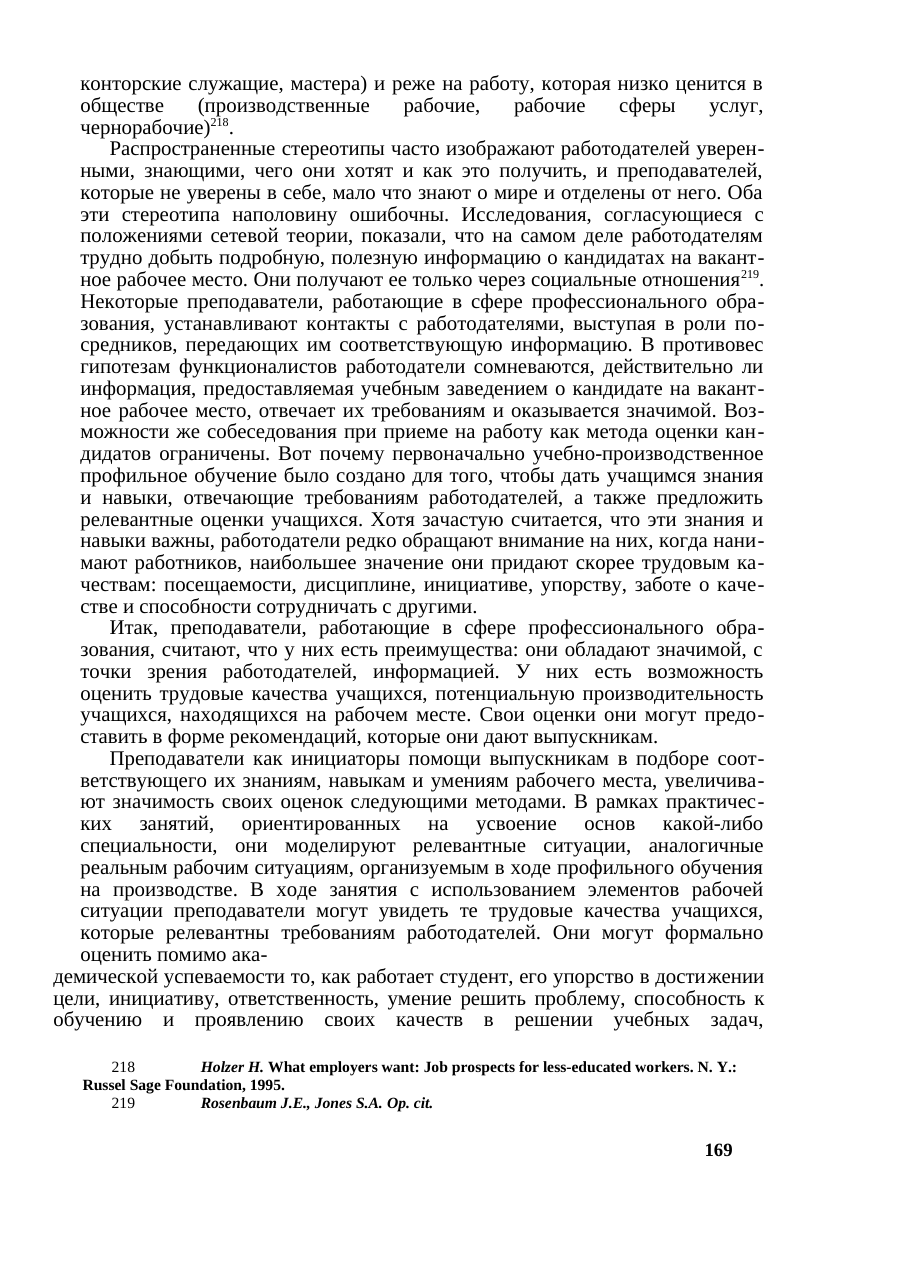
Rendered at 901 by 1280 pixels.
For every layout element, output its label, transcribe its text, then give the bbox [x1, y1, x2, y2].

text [53, 966, 764, 1031]
text Распространенные стереотипы часто изображают работодателей уверенными, знающими, чего они хотят и как это получить, и преподавателей, которые не уверены в себе, мало что знают о мире и отделены от него. Оба эти стереотипа наполовину ошибочны. Исследования, согласующиеся с положениями сетевой теории, показали, что на самом деле работодателям трудно добыть подробную, полезную информацию о кандидатах на вакантное рабочее место. Они получают ее только через социальные отношения. Некоторые преподаватели, работающие в сфере профессионального образования, устанавливают контакты с работодателями, выступая в роли посредников, передающих им соответствующую информацию. В противовес гипотезам функционалистов работодатели сомневаются, действительно ли информация, предоставляемая учебным заведением о кандидате на вакантное рабочее место, отвечает их требованиям и оказывается значимой. Возможности же собеседования при приеме на работу как метода оценки кандидатов ограничены. Вот почему первоначально учебно-производственное профильное обучение было создано для того, чтобы дать учащимся знания и навыки, отвечающие требованиям работодателей, а также предложить релевантные оценки учащихся. Хотя зачастую считается, что эти знания и навыки важны, работодатели редко обращают внимание на них, когда нанимают работников, наибольшее значение они придают скорее трудовым качествам: посещаемости, дисциплине, инициативе, упорству, заботе о качестве и способности сотрудничать с другими. [80, 138, 764, 617]
text I учебного заведения. Работники, которых берут на работу «неформально» через учебное заведение, чаще получают работу, имеющую более высокий статус в обществе (работники интеллектуальных профессий, менеджеры, конторские служащие, мастера) и реже на работу, которая низко ценится в обществе (производственные рабочие, рабочие сферы услуг, чернорабочие). [53, 73, 764, 138]
text Итак, преподаватели, работающие в сфере профессионального образования, считают, что у них есть преимущества: они обладают значимой, с точки зрения работодателей, информацией. У них есть возможность оценить трудовые качества учащихся, потенциальную производительность учащихся, находящихся на рабочем месте. Свои оценки они могут предоставить в форме рекомендаций, которые они дают выпускникам. [80, 617, 764, 748]
text Преподаватели как инициаторы помощи выпускникам в подборе соответствующего их знаниям, навыкам и умениям рабочего места, увеличивают значимость своих оценок следующими методами. В рамках практических занятий, ориентированных на усвоение основ какой-либо специальности, они моделируют релевантные ситуации, аналогичные реальным рабочим ситуациям, организуемым в ходе профильного обучения на производстве. В ходе занятия с использованием элементов рабочей ситуации преподаватели могут увидеть те трудовые качества учащихся, которые релевантны требованиям работодателей. Они могут формально оценить помимо ака- [80, 748, 764, 966]
